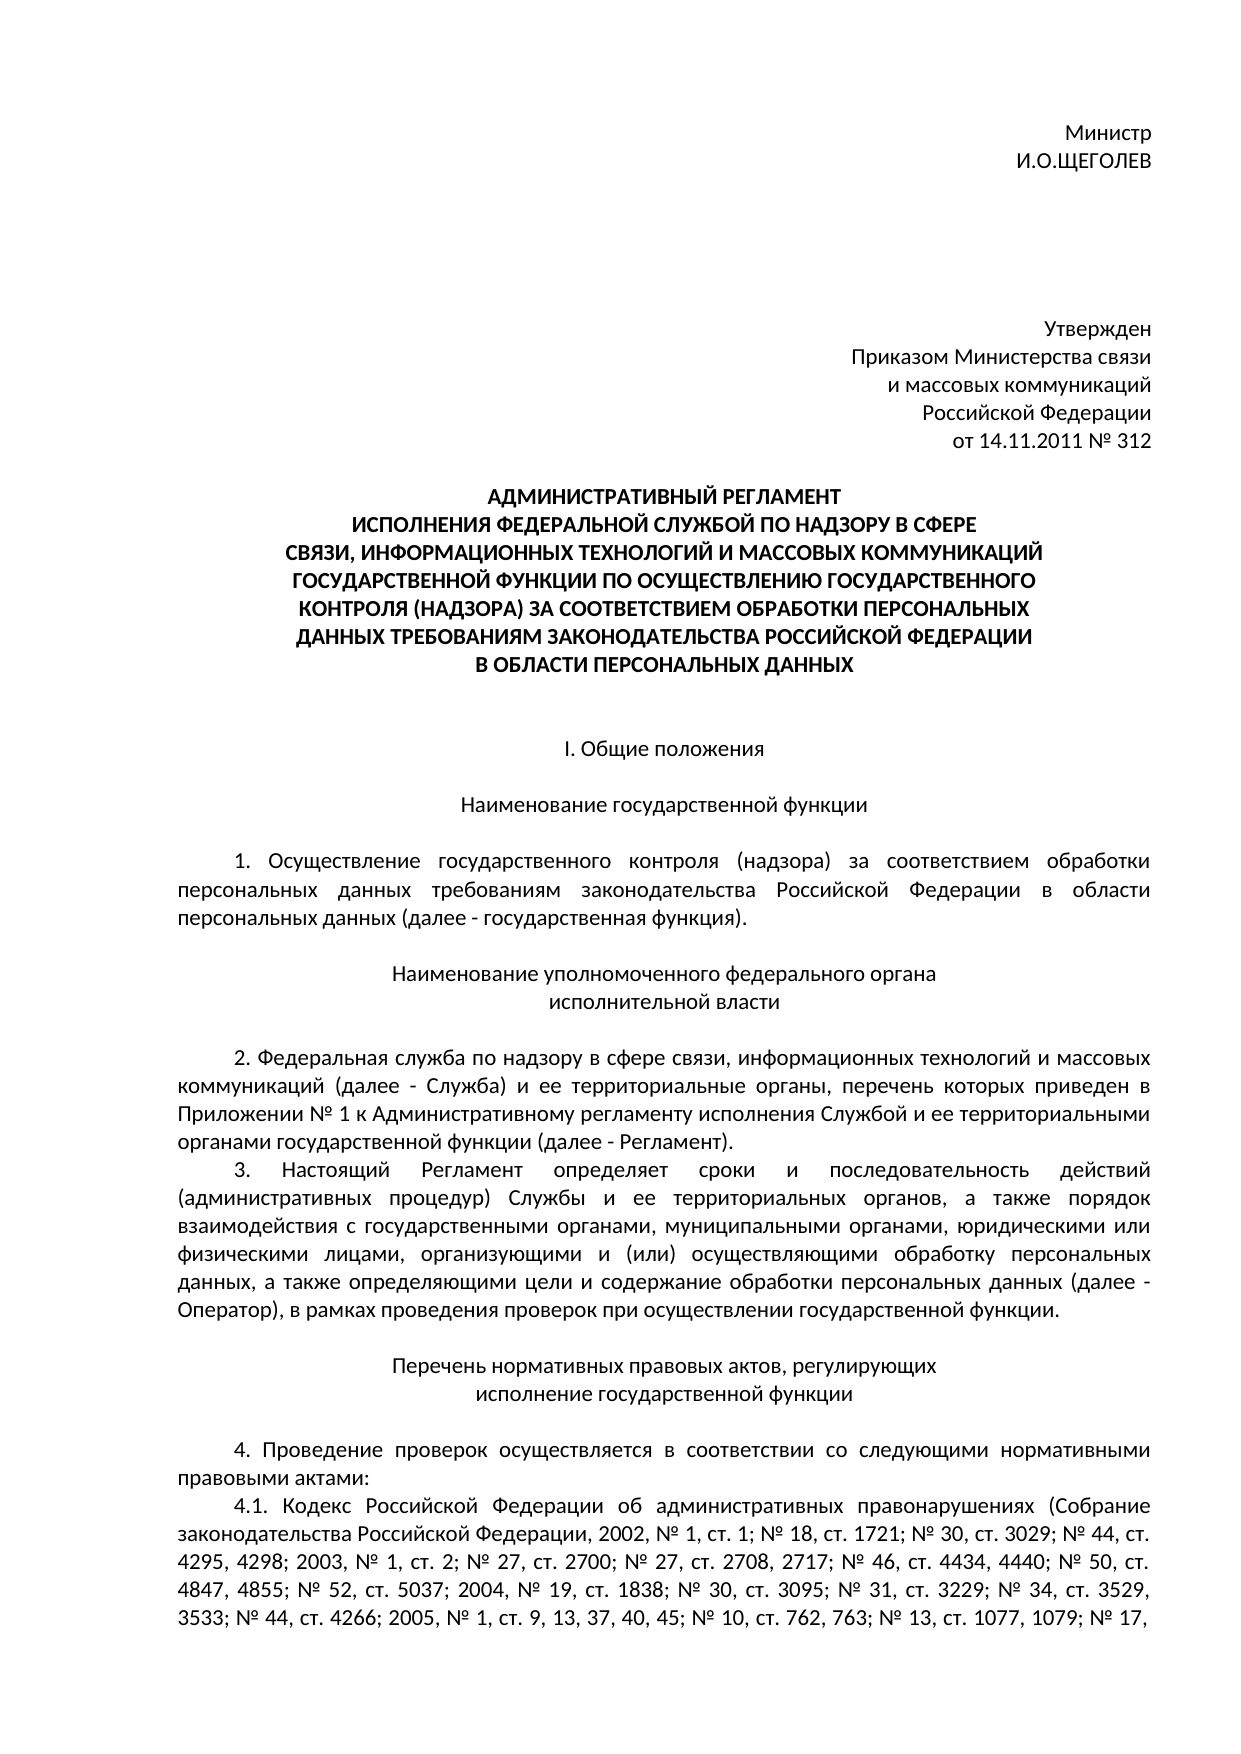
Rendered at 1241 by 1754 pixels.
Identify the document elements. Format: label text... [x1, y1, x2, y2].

text ИСПОЛНЕНИЯ ФЕДЕРАЛЬНОЙ СЛУЖБОЙ ПО НАДЗОРУ В СФЕРЕ [177, 510, 1152, 538]
text КОНТРОЛЯ (НАДЗОРА) ЗА СООТВЕТСТВИЕМ ОБРАБОТКИ ПЕРСОНАЛЬНЫХ [177, 594, 1152, 622]
text 4. Проведение проверок осуществляется в соответствии со следующими нормативными правовыми актами: [177, 1435, 1152, 1491]
text Перечень нормативных правовых актов, регулирующих [177, 1351, 1152, 1379]
text И.О.ЩЕГОЛЕВ [177, 146, 1152, 174]
text исполнение государственной функции [177, 1379, 1152, 1407]
text СВЯЗИ, ИНФОРМАЦИОННЫХ ТЕХНОЛОГИЙ И МАССОВЫХ КОММУНИКАЦИЙ [177, 538, 1152, 566]
text 1. Осуществление государственного контроля (надзора) за соответствием обработки персональных данных требованиям законодательства Российской Федерации в области персональных данных (далее - государственная функция). [177, 847, 1152, 931]
text ГОСУДАРСТВЕННОЙ ФУНКЦИИ ПО ОСУЩЕСТВЛЕНИЮ ГОСУДАРСТВЕННОГО [177, 566, 1152, 594]
text Наименование государственной функции [177, 791, 1152, 819]
text I. Общие положения [177, 734, 1152, 763]
text и массовых коммуникаций [177, 370, 1152, 398]
text от 14.11.2011 № 312 [177, 426, 1152, 454]
text 2. Федеральная служба по надзору в сфере связи, информационных технологий и массовых коммуникаций (далее - Служба) и ее территориальные органы, перечень которых приведен в Приложении № 1 к Административному регламенту исполнения Службой и ее территориальными органами государственной функции (далее - Регламент). [177, 1043, 1152, 1155]
text 3. Настоящий Регламент определяет сроки и последовательность действий (административных процедур) Службы и ее территориальных органов, а также порядок взаимодействия с государственными органами, муниципальными органами, юридическими или физическими лицами, организующими и (или) осуществляющими обработку персональных данных, а также определяющими цели и содержание обработки персональных данных (далее - Оператор), в рамках проведения проверок при осуществлении государственной функции. [177, 1155, 1152, 1323]
text ДАННЫХ ТРЕБОВАНИЯМ ЗАКОНОДАТЕЛЬСТВА РОССИЙСКОЙ ФЕДЕРАЦИИ [177, 622, 1152, 651]
text Российской Федерации [177, 398, 1152, 426]
text исполнительной власти [177, 987, 1152, 1015]
text Министр [177, 118, 1152, 146]
text Приказом Министерства связи [177, 342, 1152, 370]
text Утвержден [177, 314, 1152, 342]
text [177, 1491, 1152, 1631]
text АДМИНИСТРАТИВНЫЙ РЕГЛАМЕНТ [177, 482, 1152, 510]
text Наименование уполномоченного федерального органа [177, 959, 1152, 987]
text В ОБЛАСТИ ПЕРСОНАЛЬНЫХ ДАННЫХ [177, 651, 1152, 678]
